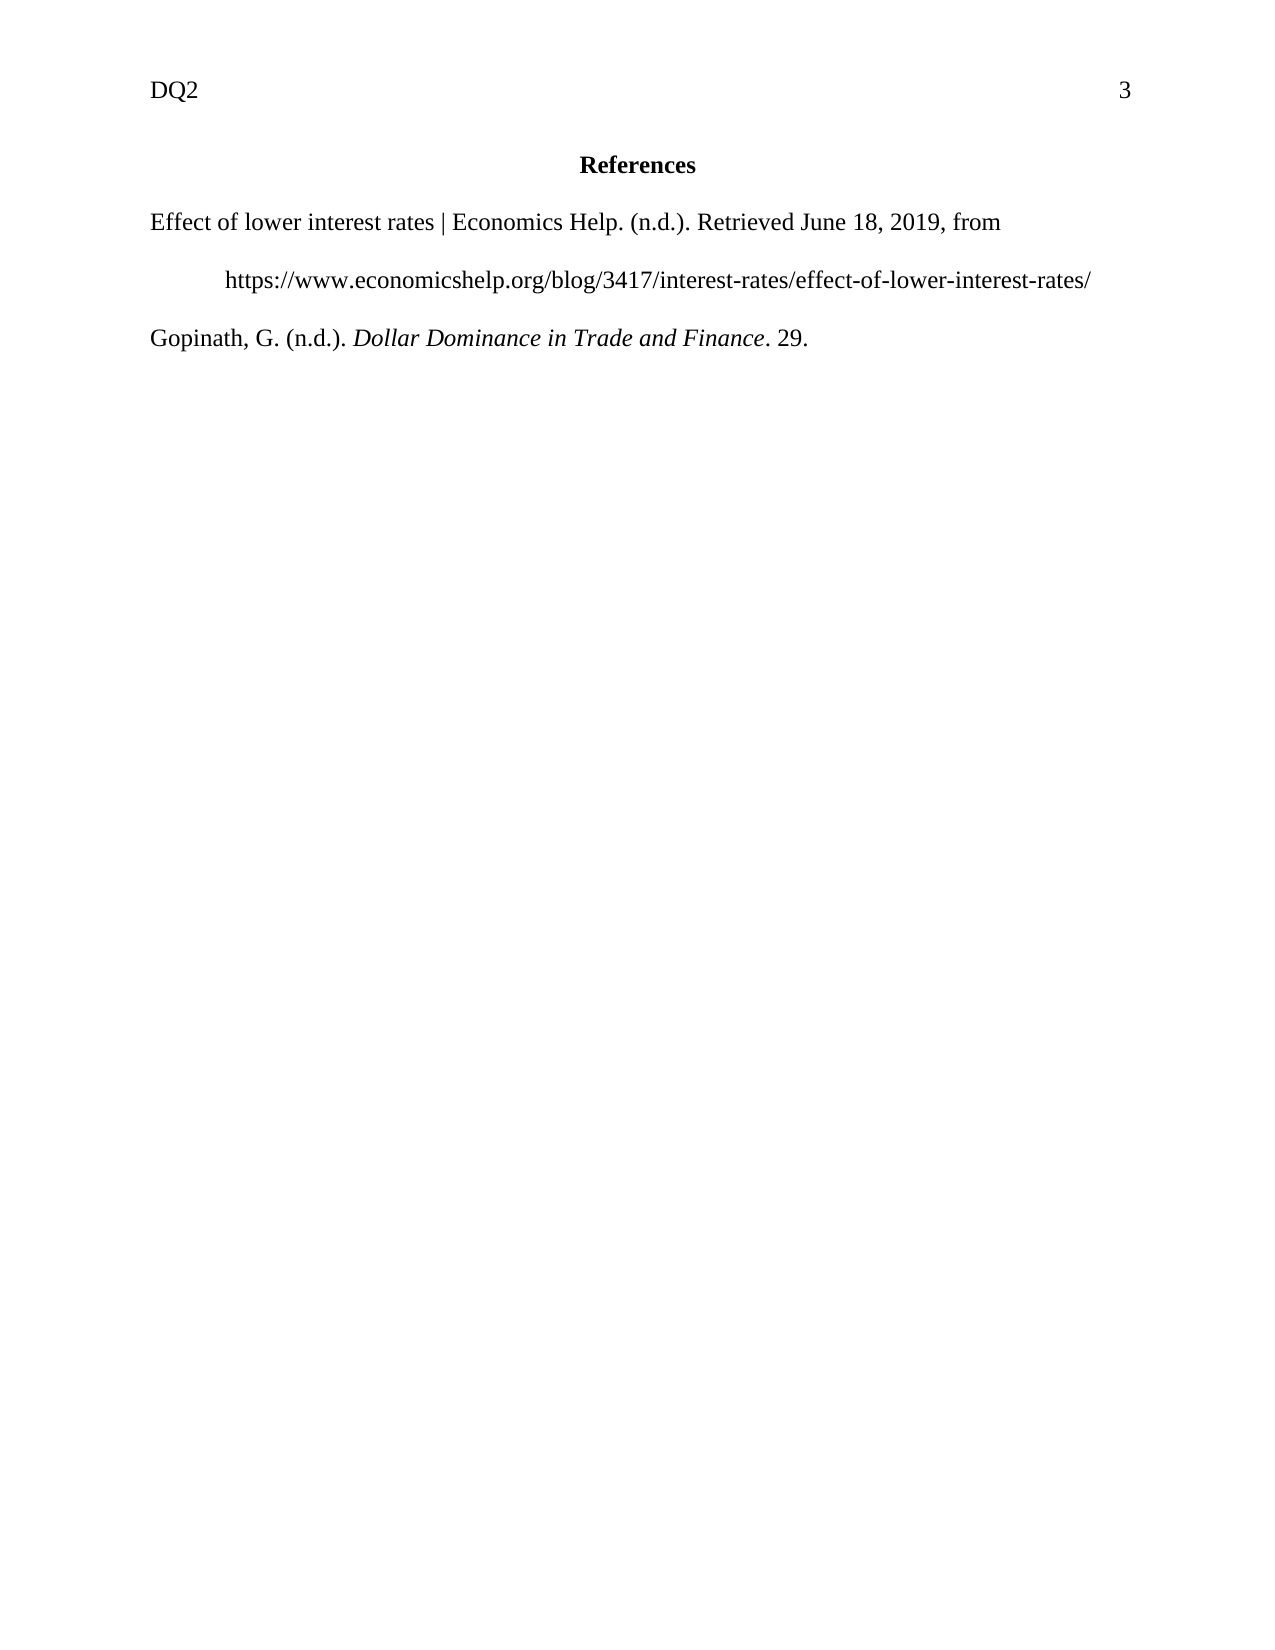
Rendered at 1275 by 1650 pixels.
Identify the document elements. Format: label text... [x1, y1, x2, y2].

text References [150, 150, 1125, 179]
text Effect of lower interest rates | Economics Help. (n.d.). Retrieved June 18, 2019, from https://www.economicshelp.org/blog/3417/interest-rates/effect-of-lower-interest-rates/ [150, 207, 1125, 294]
text Gopinath, G. (n.d.). Dollar Dominance in Trade and Finance. 29. [150, 323, 1125, 352]
